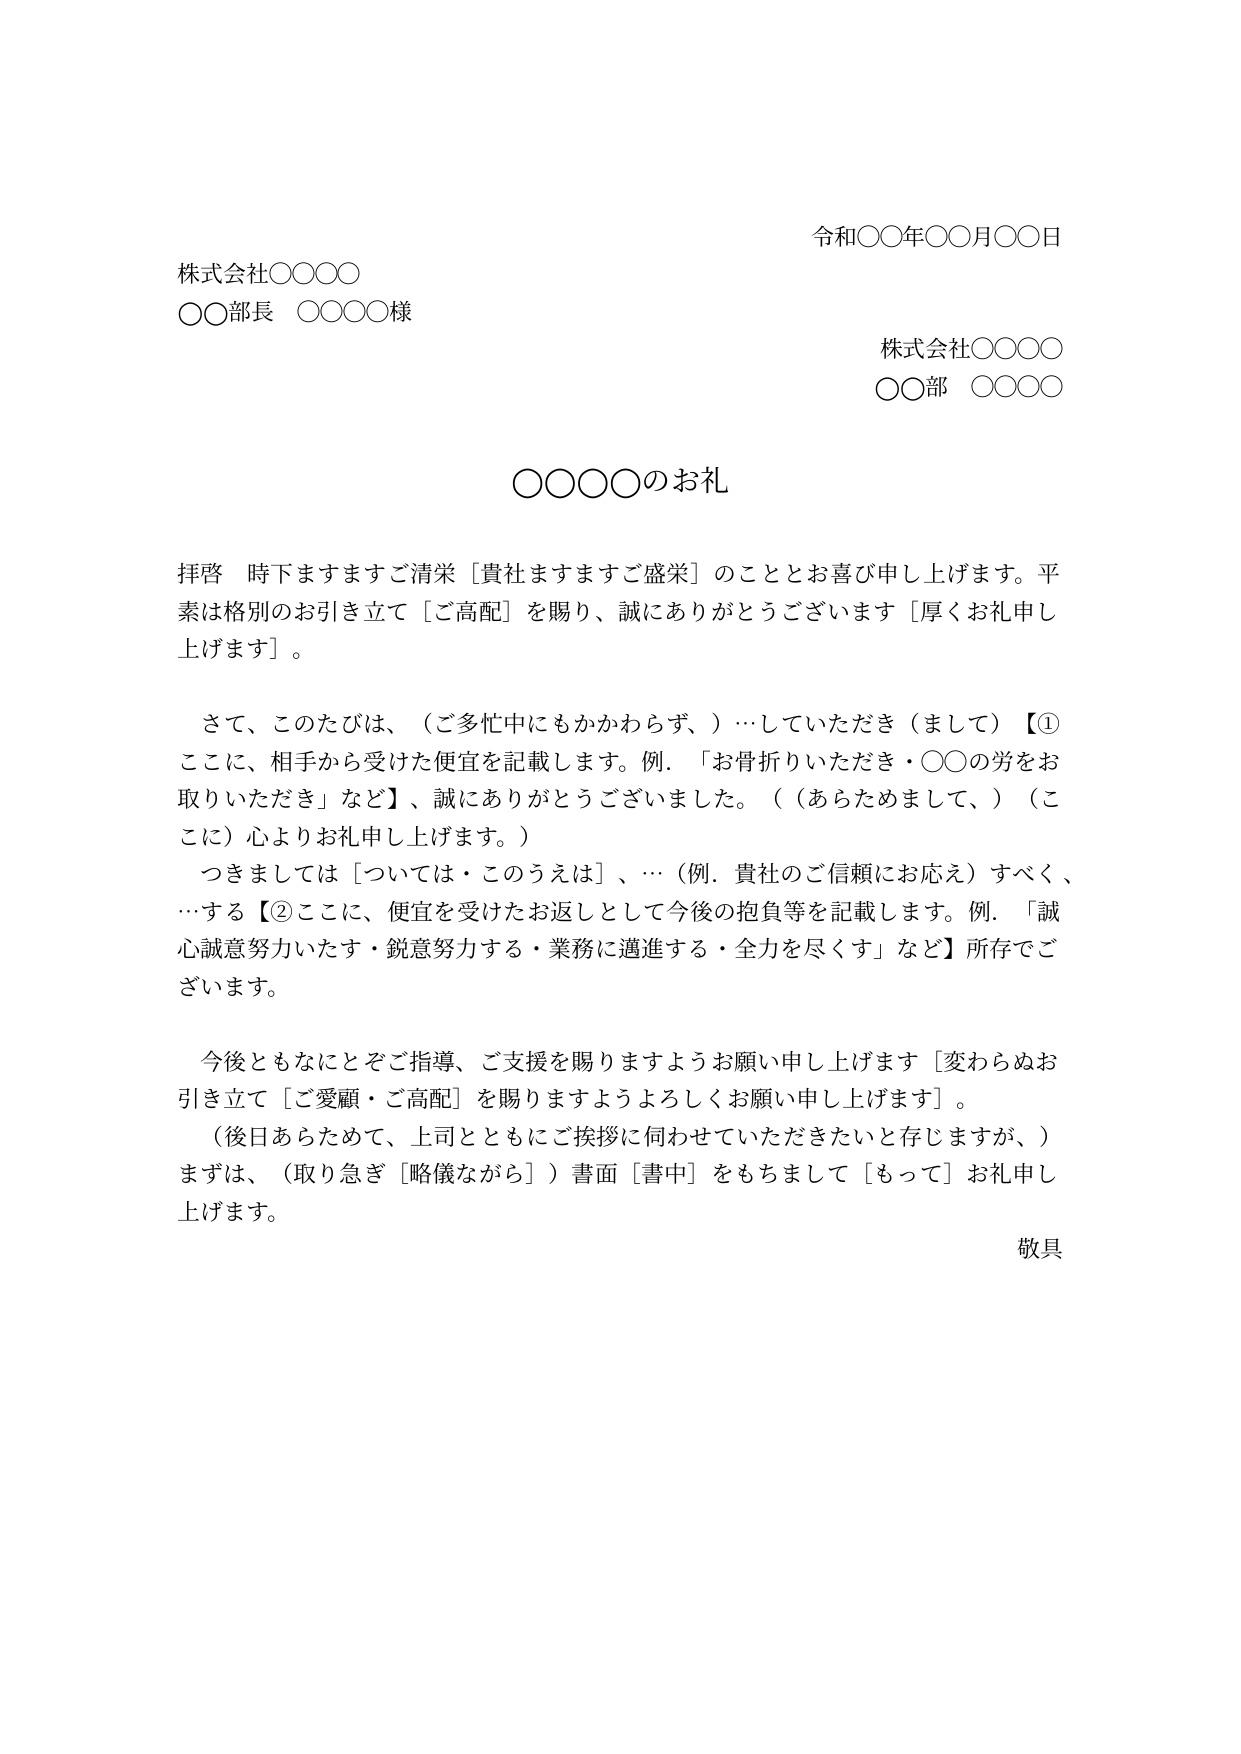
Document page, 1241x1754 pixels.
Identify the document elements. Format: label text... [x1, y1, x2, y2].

text つきましては［ついては・このうえは］、…（例．貴社のご信頼にお応え）すべく、…する【②ここに、便宜を受けたお返しとして今後の抱負等を記載します。例．「誠心誠意努力いたす・鋭意努力する・業務に邁進する・全力を尽くす」など】所存でございます。 [177, 854, 1063, 1004]
text ◯◯◯◯ [177, 254, 1063, 292]
text 拝啓 時下ますますご清栄［貴社ますますご盛栄］のこととお喜び申し上げます。平素は格別のお引き立て［ご高配］を賜り、誠にありがとうございます［厚くお礼申し上げます］。 [177, 554, 1063, 667]
text ◯◯部長 ◯◯◯◯様 [177, 292, 1063, 329]
text さて、このたびは、（ご多忙中にもかかわらず、）…していただき（まして）【①ここに、相手から受けた便宜を記載します。例．「お骨折りいただき・◯◯の労をお取りいただき」など】、誠にありがとうございました。（（あらためまして、）（ここに）心よりお礼申し上げます。） [177, 704, 1063, 854]
text ◯◯部 ◯◯◯◯ [177, 367, 1063, 404]
text ◯◯◯◯ [177, 329, 1063, 367]
text 今後ともなにとぞご指導、ご支援を賜りますようお願い申し上げます［変わらぬお引き立て［ご愛顧・ご高配］を賜りますようよろしくお願い申し上げます］。 [177, 1042, 1063, 1117]
text （後日あらためて、上司とともにご挨拶に伺わせていただきたいと存じますが、）まずは、（取り急ぎ［略儀ながら］）書面［書中］をもちまして［もって］お礼申し上げます。 [177, 1117, 1063, 1229]
text 敬具 [177, 1229, 1063, 1267]
text ◯◯◯◯のお礼 [177, 442, 1063, 517]
text 令和◯◯年◯◯月◯◯日 [177, 217, 1063, 254]
